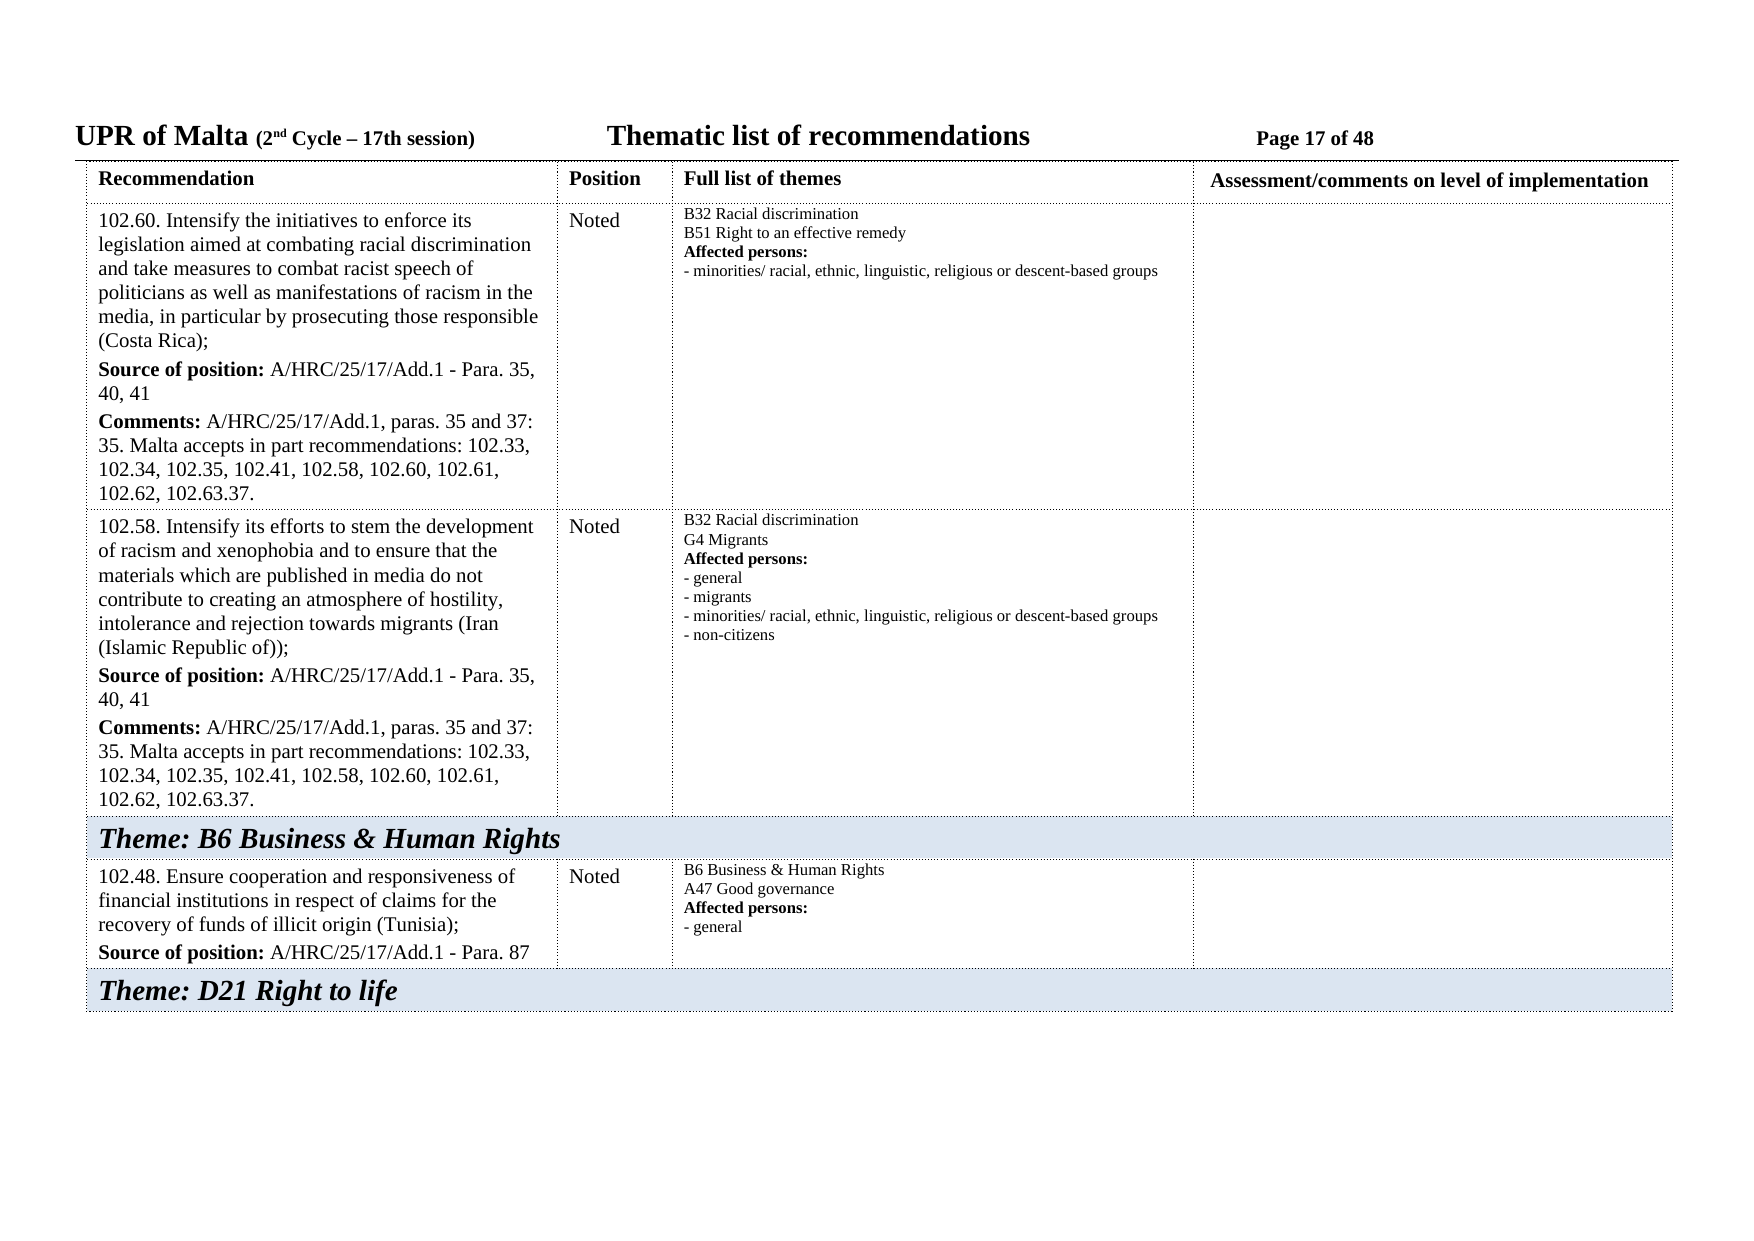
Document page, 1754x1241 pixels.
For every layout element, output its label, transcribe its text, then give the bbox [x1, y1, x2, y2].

table_header Assessment/comments on level of implementation [1193, 161, 1672, 203]
table_cell 102.48. Ensure cooperation and responsiveness of financial institutions in respect of claims for the recovery of funds of illicit origin (Tunisia); Source of position: A/HRC/25/17/Add.1 - Para. 87 [87, 859, 558, 968]
table_cell Noted [558, 203, 672, 509]
table_cell Noted [558, 859, 672, 968]
table_cell B32 Racial discrimination B51 Right to an effective remedy Affected persons: - minorities/ racial, ethnic, linguistic, religious or descent-based groups [672, 203, 1193, 509]
table_cell B32 Racial discrimination G4 Migrants Affected persons: - general - migrants - minorities/ racial, ethnic, linguistic, religious or descent-based groups - non-citizens [672, 509, 1193, 816]
table_cell Theme: D21 Right to life [87, 968, 1672, 1011]
table_cell 102.58. Intensify its efforts to stem the development of racism and xenophobia and to ensure that the materials which are published in media do not contribute to creating an atmosphere of hostility, intolerance and rejection towards migrants (Iran (Islamic Republic of)); Source of position: A/HRC/25/17/Add.1 - Para. 35, 40, 41 Comments: A/HRC/25/17/Add.1, paras. 35 and 37: 35. Malta accepts in part recommendations: 102.33, 102.34, 102.35, 102.41, 102.58, 102.60, 102.61, 102.62, 102.63.37. [87, 509, 558, 816]
table_cell [1193, 203, 1672, 509]
table_cell Noted [558, 509, 672, 816]
table_cell [1193, 859, 1672, 968]
table_header Position [558, 161, 672, 203]
table_header Full list of themes [672, 161, 1193, 203]
table_cell 102.60. Intensify the initiatives to enforce its legislation aimed at combating racial discrimination and take measures to combat racist speech of politicians as well as manifestations of racism in the media, in particular by prosecuting those responsible (Costa Rica); Source of position: A/HRC/25/17/Add.1 - Para. 35, 40, 41 Comments: A/HRC/25/17/Add.1, paras. 35 and 37: 35. Malta accepts in part recommendations: 102.33, 102.34, 102.35, 102.41, 102.58, 102.60, 102.61, 102.62, 102.63.37. [87, 203, 558, 509]
table_cell [1193, 509, 1672, 816]
table_cell Theme: B6 Business & Human Rights [87, 816, 1672, 858]
table_cell B6 Business & Human Rights A47 Good governance Affected persons: - general [672, 859, 1193, 968]
table_header Recommendation [87, 161, 558, 203]
